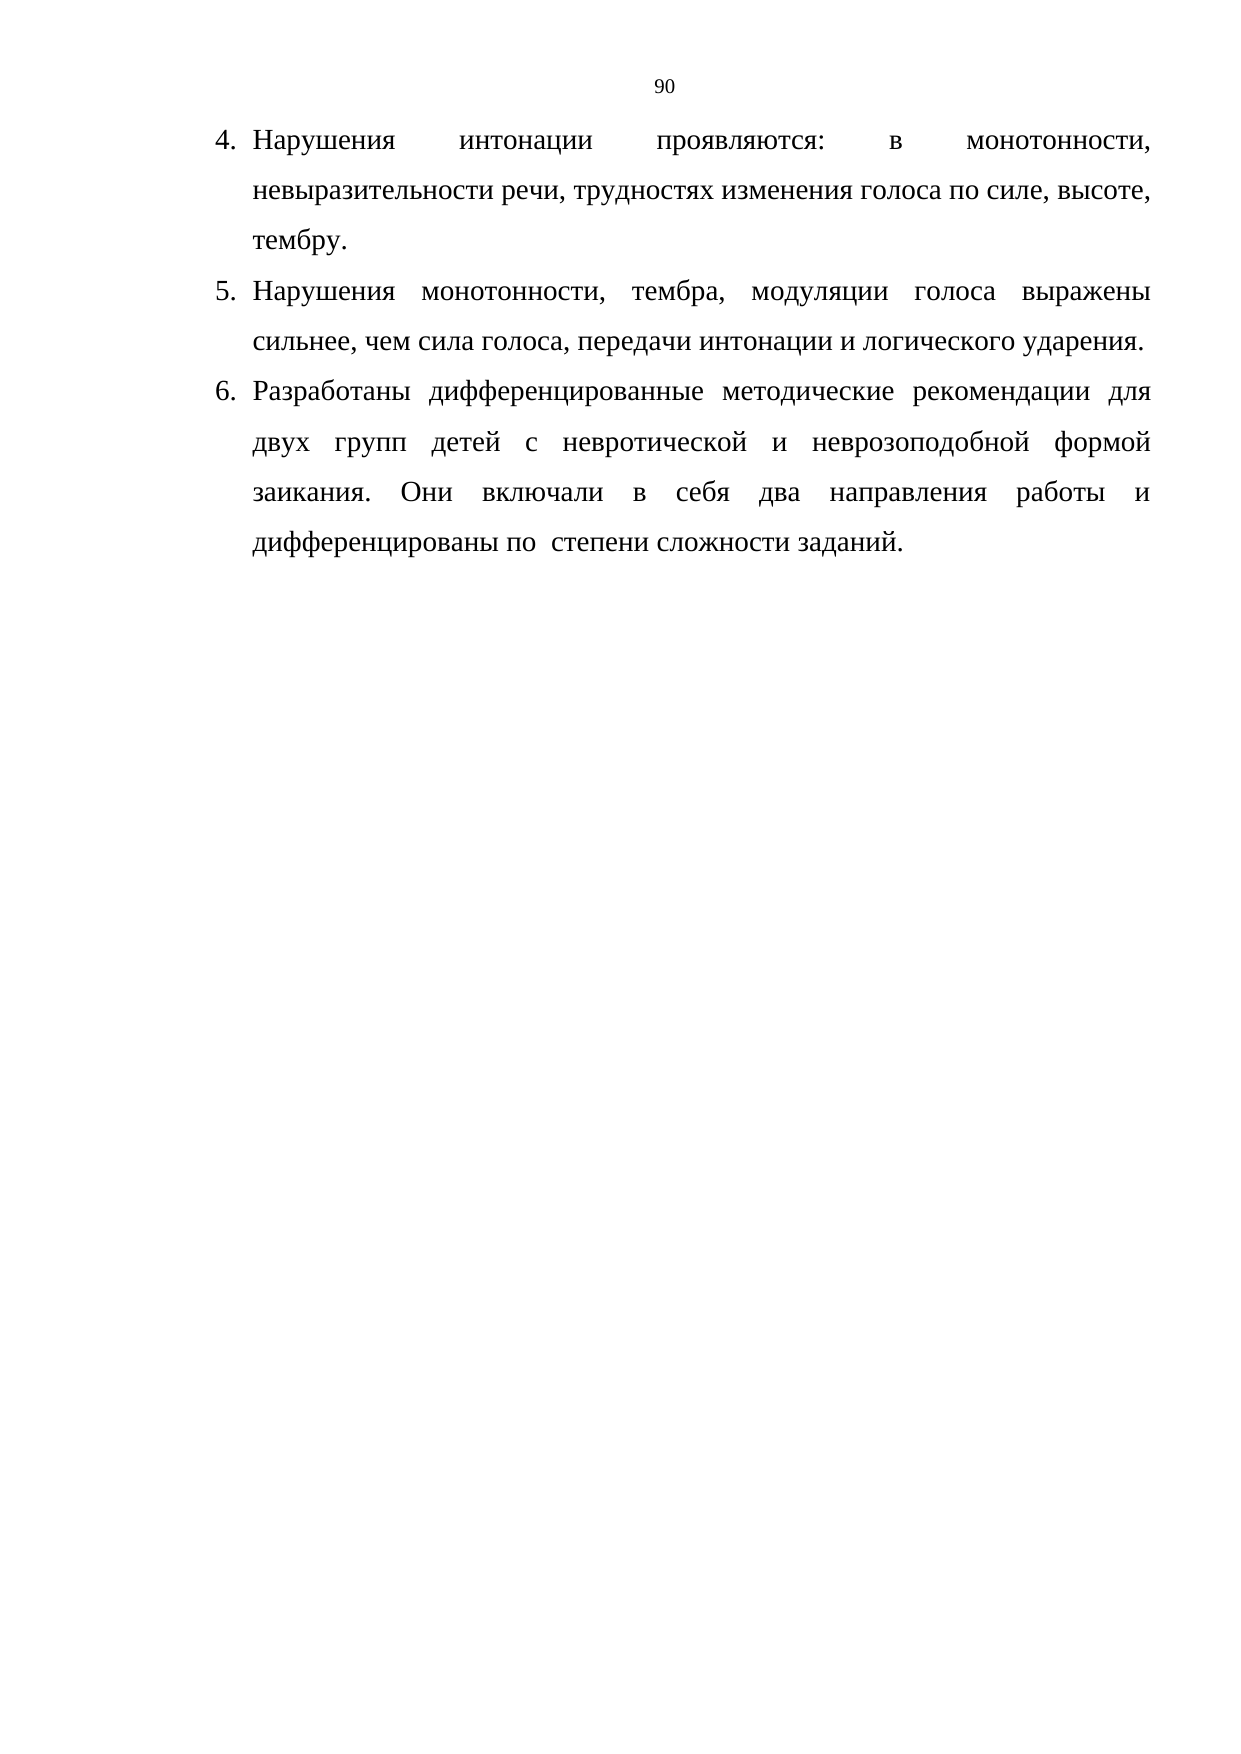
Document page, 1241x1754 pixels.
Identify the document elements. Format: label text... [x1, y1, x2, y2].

list Разработаны дифференцированные методические рекомендации для двух групп детей с невротической и неврозоподобной формой заикания. Они включали в себя два направления работы и дифференцированы по степени сложности заданий. [215, 373, 1152, 558]
list Нарушения монотонности, тембра, модуляции голоса выражены сильнее, чем сила голоса, передачи интонации и логического ударения. [215, 273, 1152, 357]
list Нарушения интонации проявляются: в монотонности, невыразительности речи, трудностях изменения голоса по силе, высоте, тембру. [215, 122, 1152, 256]
